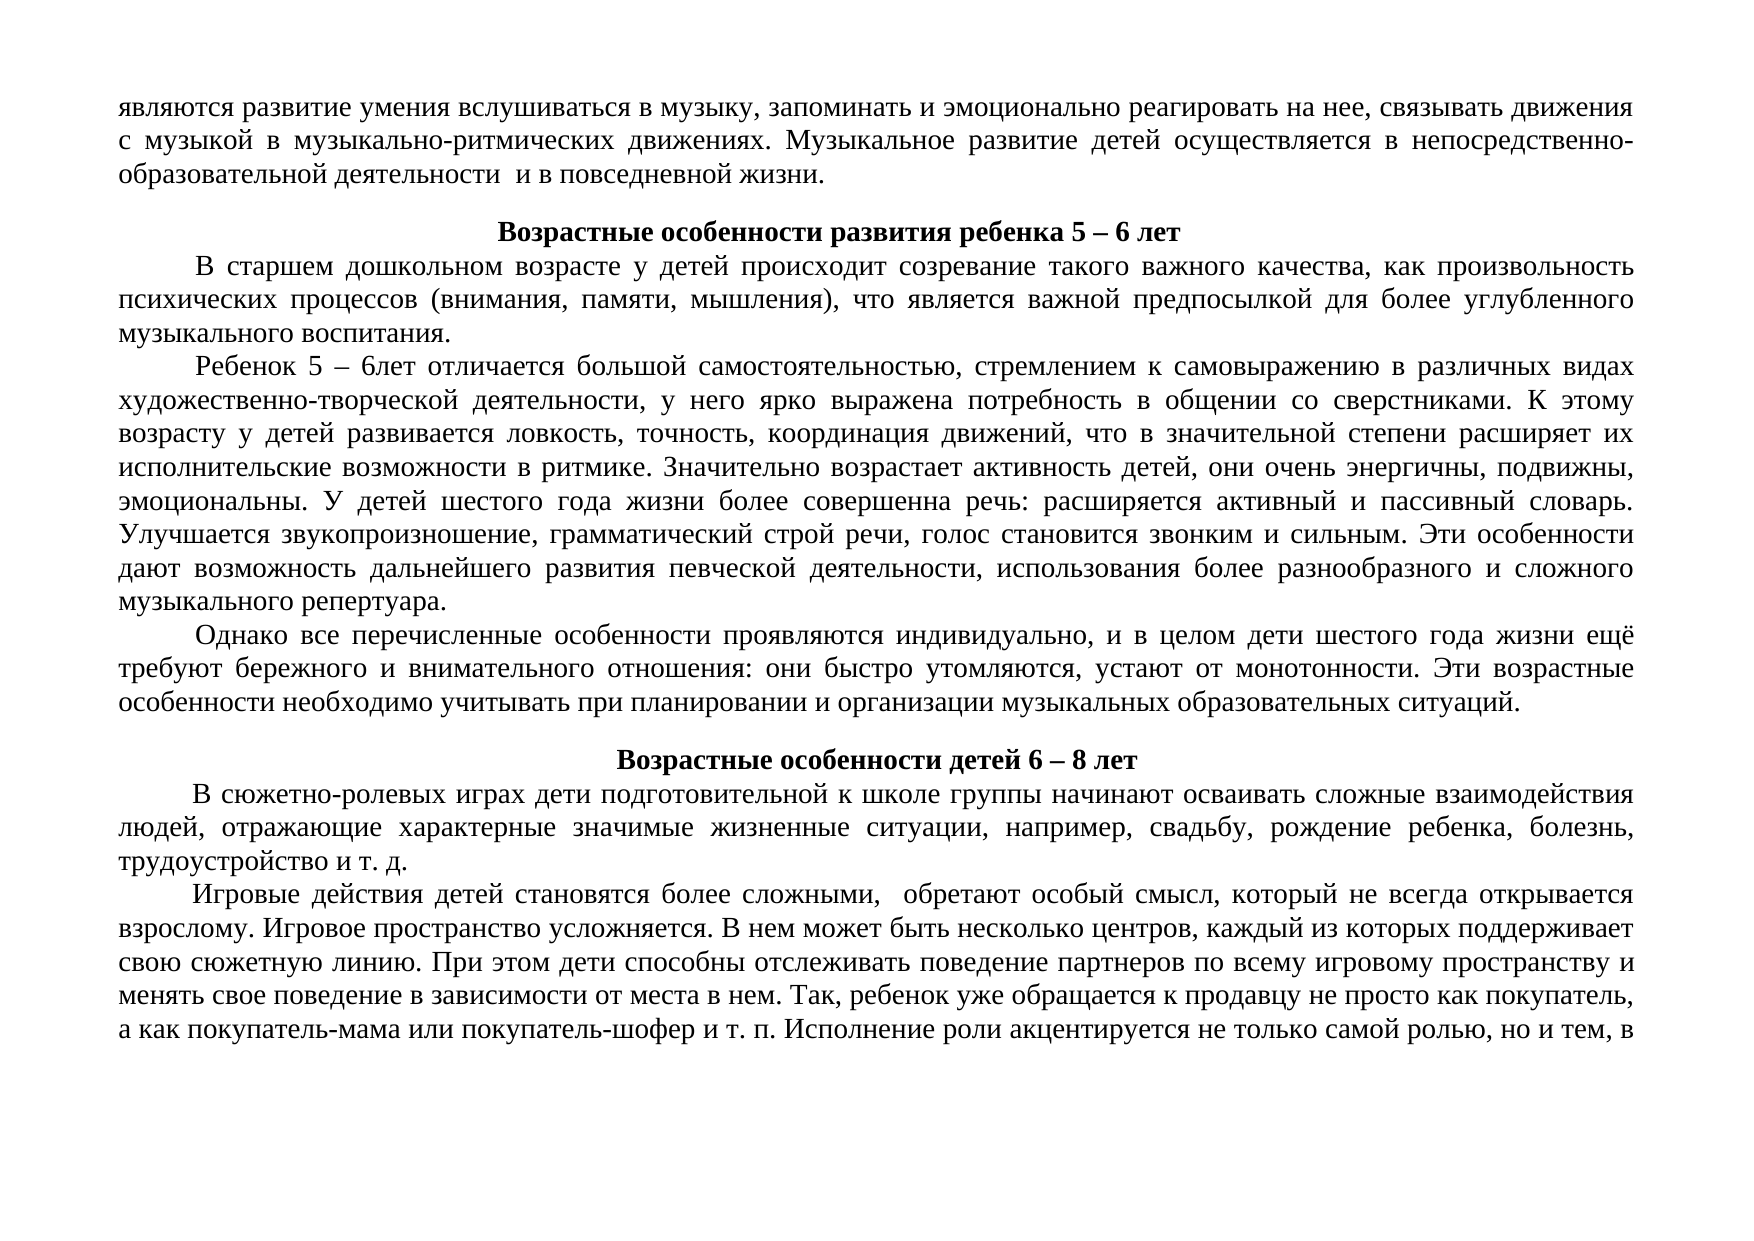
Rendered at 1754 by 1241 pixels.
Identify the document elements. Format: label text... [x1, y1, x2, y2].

text Возрастные особенности детей 6 – 8 лет [118, 742, 1636, 776]
text Однако все перечисленные особенности проявляются индивидуально, и в целом дети шестого года жизни ещё требуют бережного и внимательного отношения: они быстро утомляются, устают от монотонности. Эти возрастные особенности необходимо учитывать при планировании и организации музыкальных образовательных ситуаций. [118, 617, 1636, 717]
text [118, 89, 1636, 189]
text В сюжетно-ролевых играх дети подготовительной к школе группы начинают осваивать сложные взаимодействия людей, отражающие характерные значимые жизненные ситуации, например, свадьбу, рождение ребенка, болезнь, трудоустройство и т. д. [118, 776, 1636, 877]
text В старшем дошкольном возрасте у детей происходит созревание такого важного качества, как произвольность психических процессов (внимания, памяти, мышления), что является важной предпосылкой для более углубленного музыкального воспитания. [118, 248, 1636, 348]
text Возрастные особенности развития ребенка 5 – 6 лет [118, 214, 1636, 248]
text Ребенок 5 – 6лет отличается большой самостоятельностью, стремлением к самовыражению в различных видах художественно-творческой деятельности, у него ярко выражена потребность в общении со сверстниками. К этому возрасту у детей развивается ловкость, точность, координация движений, что в значительной степени расширяет их исполнительские возможности в ритмике. Значительно возрастает активность детей, они очень энергичны, подвижны, эмоциональны. У детей шестого года жизни более совершенна речь: расширяется активный и пассивный словарь. Улучшается звукопроизношение, грамматический строй речи, голос становится звонким и сильным. Эти особенности дают возможность дальнейшего развития певческой деятельности, использования более разнообразного и сложного музыкального репертуара. [118, 348, 1636, 617]
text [118, 877, 1636, 1044]
